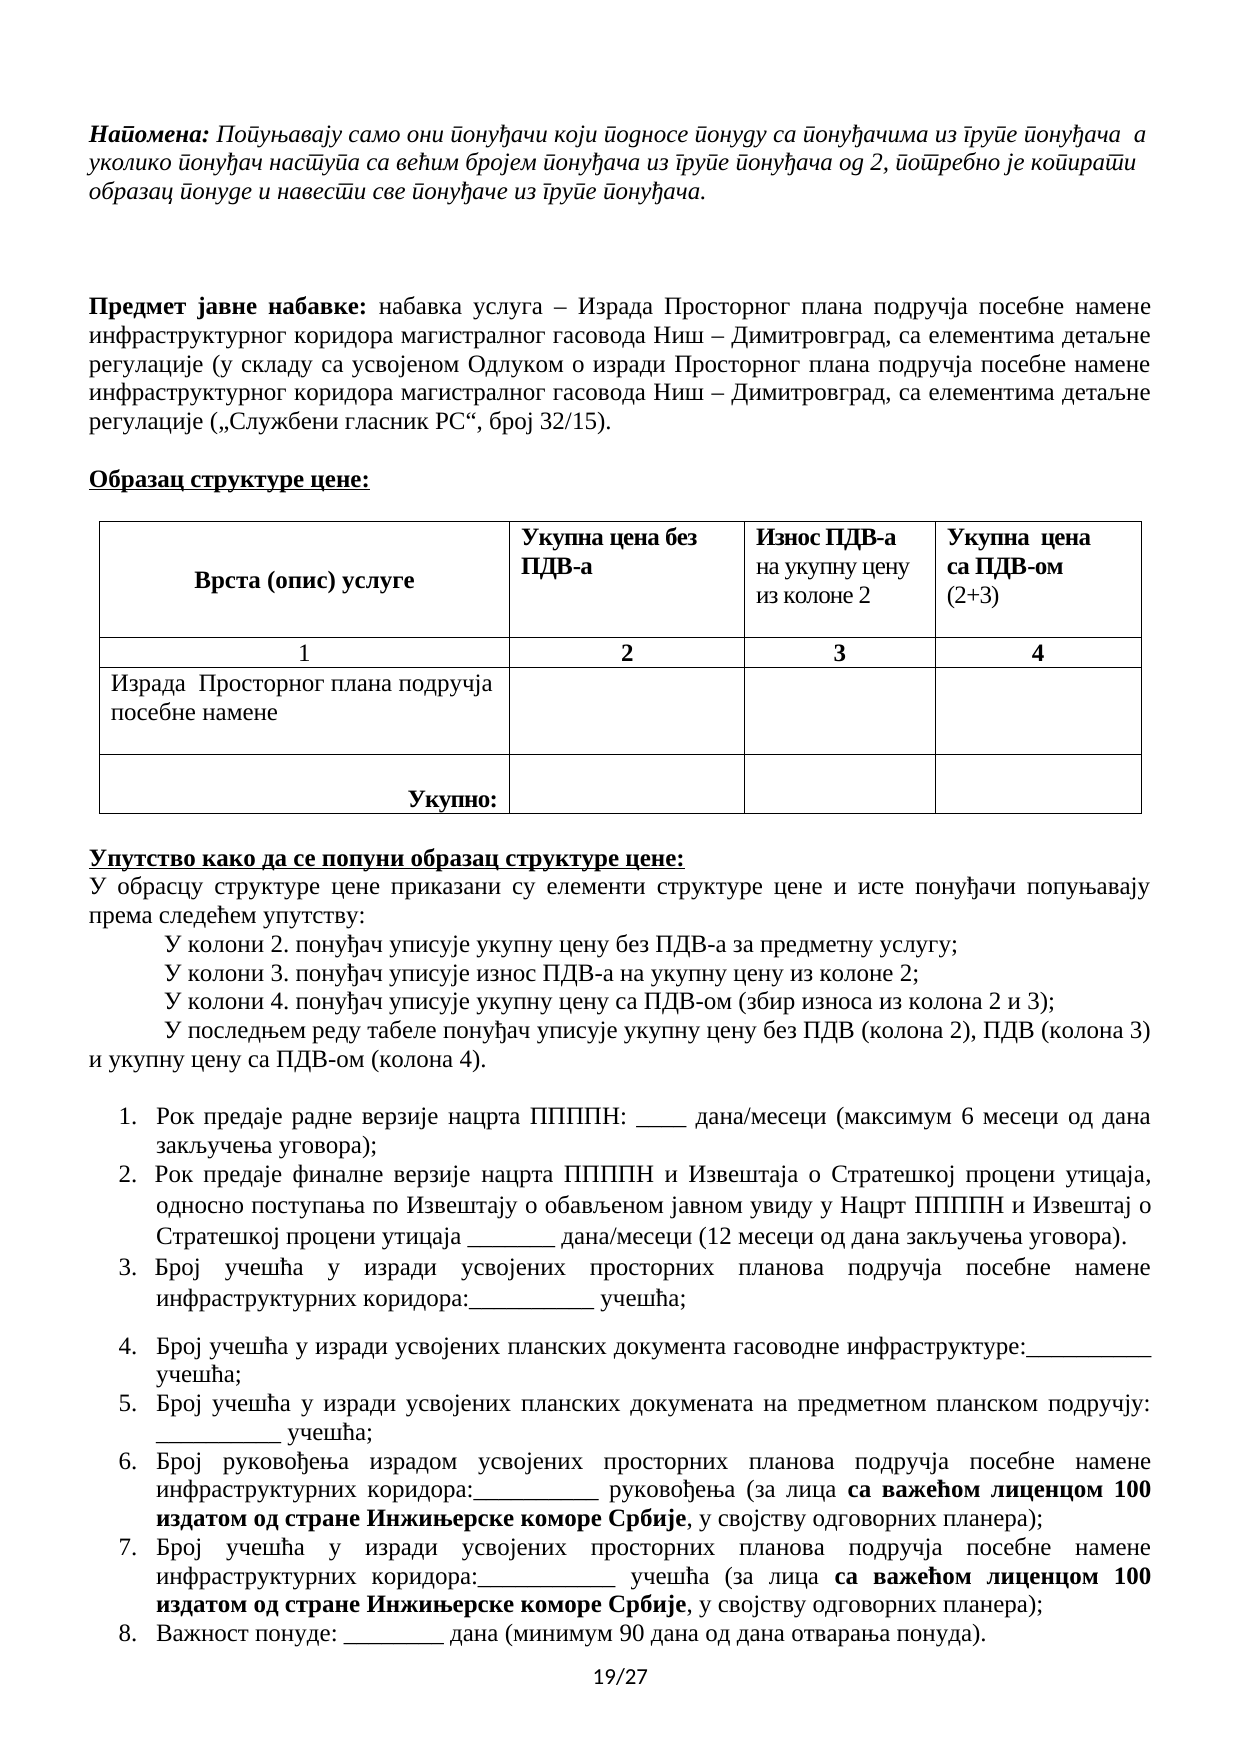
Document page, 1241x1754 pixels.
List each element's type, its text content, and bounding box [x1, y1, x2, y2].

table_cell [936, 755, 1141, 813]
list Број учешћа у изради усвојених просторних планова подручја посебне намене инфраструктурних коридора:__________ учешћа; [118, 1252, 1152, 1312]
list Број учешћа у изради усвојених планских докумената на предметном планском подручју: __________ учешћа; [118, 1388, 1152, 1446]
table_cell Израда Просторног плана подручја посебне намене [100, 668, 509, 754]
text У колони 3. понуђач уписује износ ПДВ-а на укупну цену из колоне 2; [89, 958, 1152, 986]
table_cell [745, 755, 935, 813]
text У колони 4. понуђач уписује укупну цену са ПДВ-ом (збир износа из колона 2 и 3); [89, 986, 1152, 1015]
text У колони 2. понуђач уписује укупну цену без ПДВ-а за предметну услугу; [89, 929, 1152, 958]
list Број учешћа у изради усвојених планских документа гасоводне инфраструктуре:__________ учешћа; [118, 1331, 1152, 1388]
table_header Врста (опис) услуге [100, 522, 509, 637]
table_cell Укупно: [100, 755, 509, 813]
list Рок предаје финалне верзије нацрта ППППН и Извештаја о Стратешкој процени утицаја, односно поступања по Извештају о обављеном јавном увиду у Нацрт ППППН и Извештај о Стратешкој процени утицаја _______ дана/месеци (12 месеци од дана закључења уговора). [118, 1159, 1152, 1250]
table_header Укупна цена без ПДВ-а [510, 522, 744, 637]
text Предмет јавне набавке: набавка услуга – Израда Просторног плана подручја посебне намене инфраструктурног коридора магистралног гасовода Ниш – Димитровград, са елементима детаљне регулације (у складу са усвојеном Одлуком о изради Просторног плана подручја посебне намене инфраструктурног коридора магистралног гасовода Ниш – Димитровград, са елементима детаљне регулације („Службени гласник РС“, број 32/15). [89, 291, 1152, 435]
table_cell 2 [510, 638, 744, 667]
table_header Укупна цена са ПДВ-ом (2+3) [936, 522, 1141, 637]
table_cell 4 [936, 638, 1141, 667]
list Рок предаје радне верзије нацрта ППППН: ____ дана/месеци (максимум 6 месеци од дана закључења уговора); [118, 1101, 1152, 1159]
list Број руковођења израдом усвојених просторних планова подручја посебне намене инфраструктурних коридора:__________ руковођења (за лица са важећом лиценцом 100 издатом од стране Инжињерске коморе Србије, у својству одговорних планера); [118, 1446, 1152, 1532]
text У обрасцу структуре цене приказани су елементи структуре цене и исте понуђачи попуњавају према следећем упутству: [89, 871, 1152, 929]
text Напомена: Попуњавају само они понуђачи који подносе понуду са понуђачима из групе понуђача а уколико понуђач наступа са већим бројем понуђача из групе понуђача од 2, потребно је копирати образац понуде и навести све понуђаче из групе понуђача. [89, 119, 1152, 205]
table_cell [510, 668, 744, 754]
table_header Износ ПДВ-а на укупну цену из колоне 2 [745, 522, 935, 637]
table_cell 1 [100, 638, 509, 667]
table_cell [510, 755, 744, 813]
table_cell [745, 668, 935, 754]
list Број учешћа у изради усвојених просторних планова подручја посебне намене инфраструктурних коридора:___________ учешћа (за лица са важећом лиценцом 100 издатом од стране Инжињерске коморе Србије, у својству одговорних планера); [118, 1532, 1152, 1618]
text Образац структуре цене: [89, 464, 1152, 492]
table_cell 3 [745, 638, 935, 667]
text Упутство како да се попуни образац структуре цене: [89, 843, 1152, 871]
table_cell [936, 668, 1141, 754]
text У последњем реду табеле понуђач уписује укупну цену без ПДВ (колона 2), ПДВ (колона 3) и укупну цену са ПДВ-ом (колона 4). [89, 1015, 1152, 1073]
list Важност понуде: ________ дана (минимум 90 дана од дана отварања понуда). [118, 1618, 1152, 1647]
